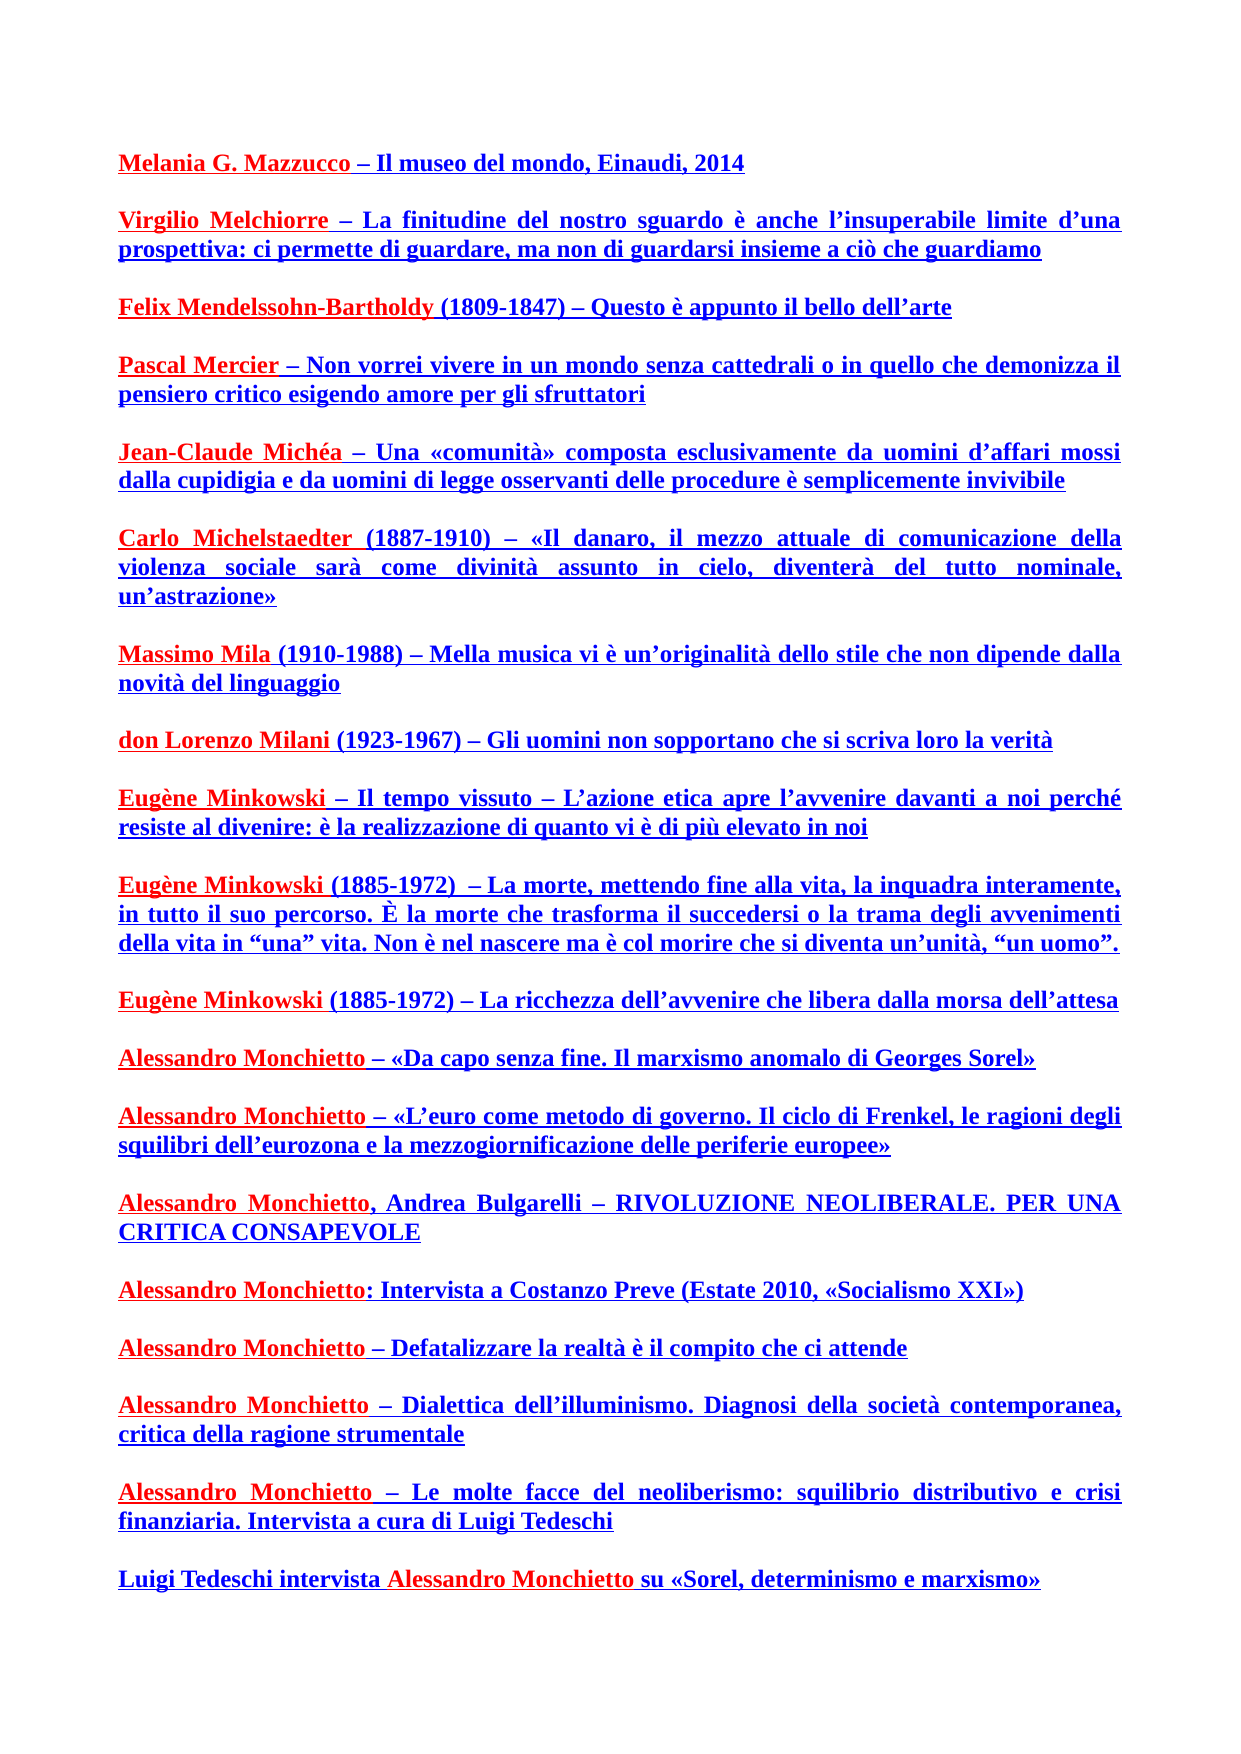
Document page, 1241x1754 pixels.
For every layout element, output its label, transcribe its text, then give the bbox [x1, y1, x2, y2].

subtitle Alessandro Monchietto, Andrea Bulgarelli – RIVOLUZIONE NEOLIBERALE. PER UNA CRITICA CONSAPEVOLE [118, 1188, 1122, 1213]
subtitle Eugène Minkowski (1885-1972) – La ricchezza dell’avvenire che libera dalla morsa dell’attesa [118, 986, 1122, 1014]
subtitle Virgilio Melchiorre – La finitudine del nostro sguardo è anche l’insuperabile limite d’una prospettiva: ci permette di guardare, ma non di guardarsi insieme a ciò che guardiamo [118, 232, 1122, 263]
subtitle Alessandro Monchietto – Le molte facce del neoliberismo: squilibrio distributivo e crisi finanziaria. Intervista a cura di Luigi Tedeschi [118, 1477, 1122, 1502]
subtitle Luigi Tedeschi intervista Alessandro Monchietto su «Sorel, determinismo e marxismo» [118, 1564, 1122, 1593]
subtitle don Lorenzo Milani (1923-1967) – Gli uomini non sopportano che si scriva loro la verità [118, 726, 1122, 754]
subtitle Alessandro Monchietto – Le molte facce del neoliberismo: squilibrio distributivo e crisi finanziaria. Intervista a cura di Luigi Tedeschi [118, 1504, 1122, 1535]
subtitle Alessandro Monchietto, Andrea Bulgarelli – RIVOLUZIONE NEOLIBERALE. PER UNA CRITICA CONSAPEVOLE [118, 1214, 1122, 1246]
subtitle Alessandro Monchietto – «Da capo senza fine. Il marxismo anomalo di Georges Sorel» [118, 1043, 1122, 1072]
subtitle Alessandro Monchietto – Dialettica dell’illuminismo. Diagnosi della società contemporanea, critica della ragione strumentale [118, 1417, 1122, 1448]
subtitle Jean-Claude Michéa – Una «comunità» composta esclusivamente da uomini d’affari mossi dalla cupidigia e da uomini di legge osservanti delle procedure è semplicemente invivibile [118, 437, 1122, 494]
subtitle Pascal Mercier – Non vorrei vivere in un mondo senza cattedrali o in quello che demonizza il pensiero critico esigendo amore per gli sfruttatori [118, 350, 1122, 408]
subtitle Eugène Minkowski – Il tempo vissuto – L’azione etica apre l’avvenire davanti a noi perché resiste al divenire: è la realizzazione di quanto vi è di più elevato in noi [118, 783, 1122, 808]
subtitle Melania G. Mazzucco – Il museo del mondo, Einaudi, 2014 [118, 148, 1122, 176]
subtitle Eugène Minkowski (1885-1972) – La morte, mettendo fine alla vita, la inquadra interamente, in tutto il suo percorso. È la morte che trasforma il succedersi o la trama degli avvenimenti della vita in “una” vita. Non è nel nascere ma è col morire che si diventa un’unità, “un uomo”. [118, 925, 1122, 956]
subtitle Carlo Michelstaedter (1887-1910) – «Il danaro, il mezzo attuale di comunicazione della violenza sociale sarà come divinità assunto in cielo, diventerà del tutto nominale, un’astrazione» [118, 579, 1122, 610]
subtitle Massimo Mila (1910-1988) – Mella musica vi è un’originalità dello stile che non dipende dalla novità del linguaggio [118, 639, 1122, 664]
subtitle Alessandro Monchietto – Defatalizzare la realtà è il compito che ci attende [118, 1333, 1122, 1361]
subtitle Alessandro Monchietto – «L’euro come metodo di governo. Il ciclo di Frenkel, le ragioni degli squilibri dell’eurozona e la mezzogiornificazione delle periferie europee» [118, 1101, 1122, 1126]
subtitle Eugène Minkowski (1885-1972) – La morte, mettendo fine alla vita, la inquadra interamente, in tutto il suo percorso. È la morte che trasforma il succedersi o la trama degli avvenimenti della vita in “una” vita. Non è nel nascere ma è col morire che si diventa un’unità, “un uomo”. [118, 870, 1122, 924]
subtitle Eugène Minkowski – Il tempo vissuto – L’azione etica apre l’avvenire davanti a noi perché resiste al divenire: è la realizzazione di quanto vi è di più elevato in noi [118, 810, 1122, 841]
subtitle Carlo Michelstaedter (1887-1910) – «Il danaro, il mezzo attuale di comunicazione della violenza sociale sarà come divinità assunto in cielo, diventerà del tutto nominale, un’astrazione» [118, 523, 1122, 548]
subtitle Virgilio Melchiorre – La finitudine del nostro sguardo è anche l’insuperabile limite d’una prospettiva: ci permette di guardare, ma non di guardarsi insieme a ciò che guardiamo [118, 206, 1122, 231]
subtitle Felix Mendelssohn-Bartholdy (1809-1847) – Questo è appunto il bello dell’arte [118, 292, 1122, 321]
subtitle Carlo Michelstaedter (1887-1910) – «Il danaro, il mezzo attuale di comunicazione della violenza sociale sarà come divinità assunto in cielo, diventerà del tutto nominale, un’astrazione» [118, 550, 1122, 577]
subtitle Alessandro Monchietto – Dialettica dell’illuminismo. Diagnosi della società contemporanea, critica della ragione strumentale [118, 1391, 1122, 1416]
subtitle Alessandro Monchietto – «L’euro come metodo di governo. Il ciclo di Frenkel, le ragioni degli squilibri dell’eurozona e la mezzogiornificazione delle periferie europee» [118, 1128, 1122, 1159]
subtitle Alessandro Monchietto: Intervista a Costanzo Preve (Estate 2010, «Socialismo XXI») [118, 1275, 1122, 1303]
subtitle Massimo Mila (1910-1988) – Mella musica vi è un’originalità dello stile che non dipende dalla novità del linguaggio [118, 665, 1122, 696]
